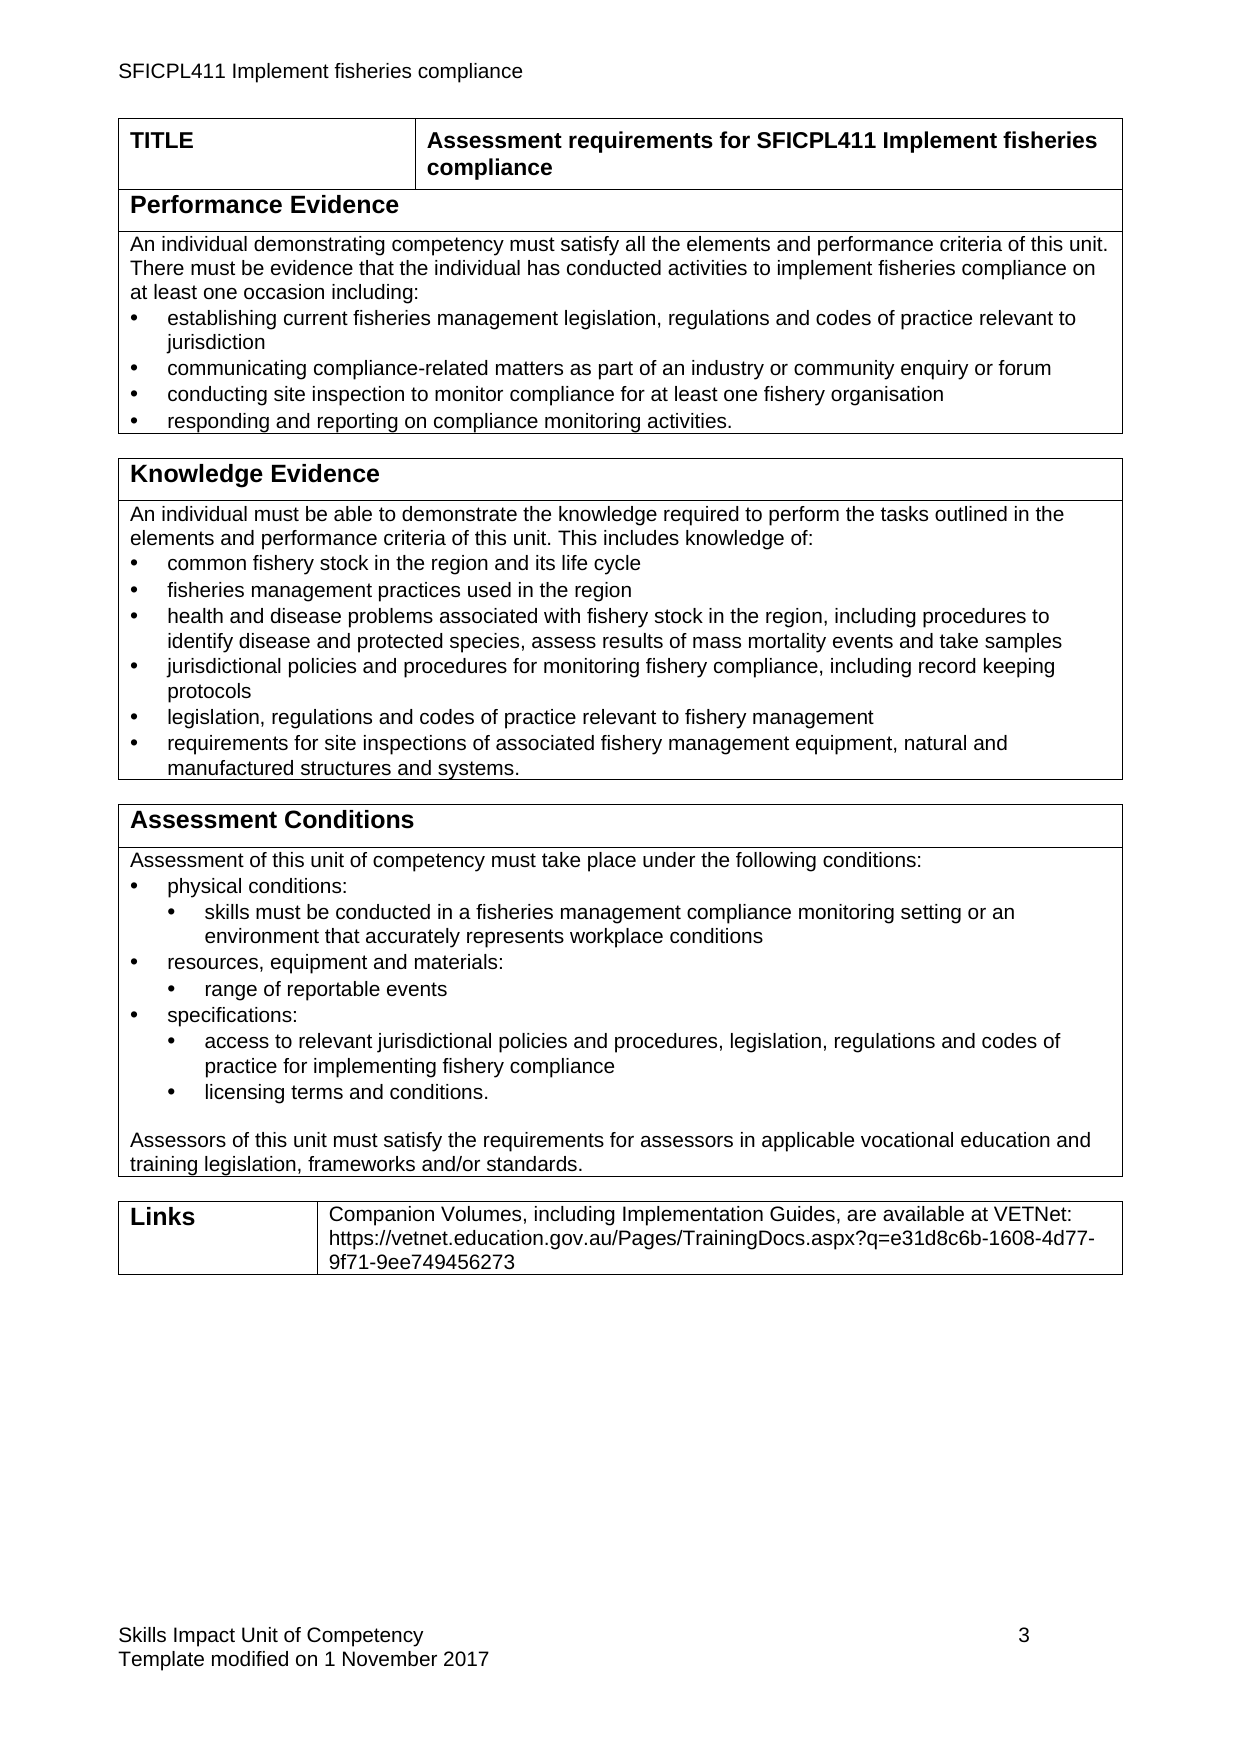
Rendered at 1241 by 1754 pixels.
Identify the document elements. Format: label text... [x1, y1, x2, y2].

table_header Links [119, 1202, 317, 1274]
table_header Assessment Conditions [119, 805, 1122, 847]
table_cell An individual demonstrating competency must satisfy all the elements and performance criteria of this unit. There must be evidence that the individual has conducted activities to implement fisheries compliance on at least one occasion including: establishing current fisheries management legislation, regulations and codes of practice relevant to jurisdiction communicating compliance-related matters as part of an industry or community enquiry or forum conducting site inspection to monitor compliance for at least one fishery organisation responding and reporting on compliance monitoring activities. [119, 232, 1122, 433]
table_header Assessment requirements for SFICPL411 Implement fisheries compliance [416, 119, 1122, 188]
table_cell Performance Evidence [119, 190, 1122, 231]
table_header TITLE [119, 119, 415, 188]
table_header Companion Volumes, including Implementation Guides, are available at VETNet: https://vetnet.education.gov.au/Pages/TrainingDocs.aspx?q=e31d8c6b-1608-4d77-9f71-9ee749456273 [318, 1202, 1122, 1274]
table_cell An individual must be able to demonstrate the knowledge required to perform the tasks outlined in the elements and performance criteria of this unit. This includes knowledge of: common fishery stock in the region and its life cycle fisheries management practices used in the region health and disease problems associated with fishery stock in the region, including procedures to identify disease and protected species, assess results of mass mortality events and take samples jurisdictional policies and procedures for monitoring fishery compliance, including record keeping protocols legislation, regulations and codes of practice relevant to fishery management requirements for site inspections of associated fishery management equipment, natural and manufactured structures and systems. [119, 501, 1122, 779]
table_header Knowledge Evidence [119, 459, 1122, 500]
table_cell Assessment of this unit of competency must take place under the following conditions: physical conditions: skills must be conducted in a fisheries management compliance monitoring setting or an environment that accurately represents workplace conditions resources, equipment and materials: range of reportable events specifications: access to relevant jurisdictional policies and procedures, legislation, regulations and codes of practice for implementing fishery compliance licensing terms and conditions. Assessors of this unit must satisfy the requirements for assessors in applicable vocational education and training legislation, frameworks and/or standards. [119, 848, 1122, 1176]
